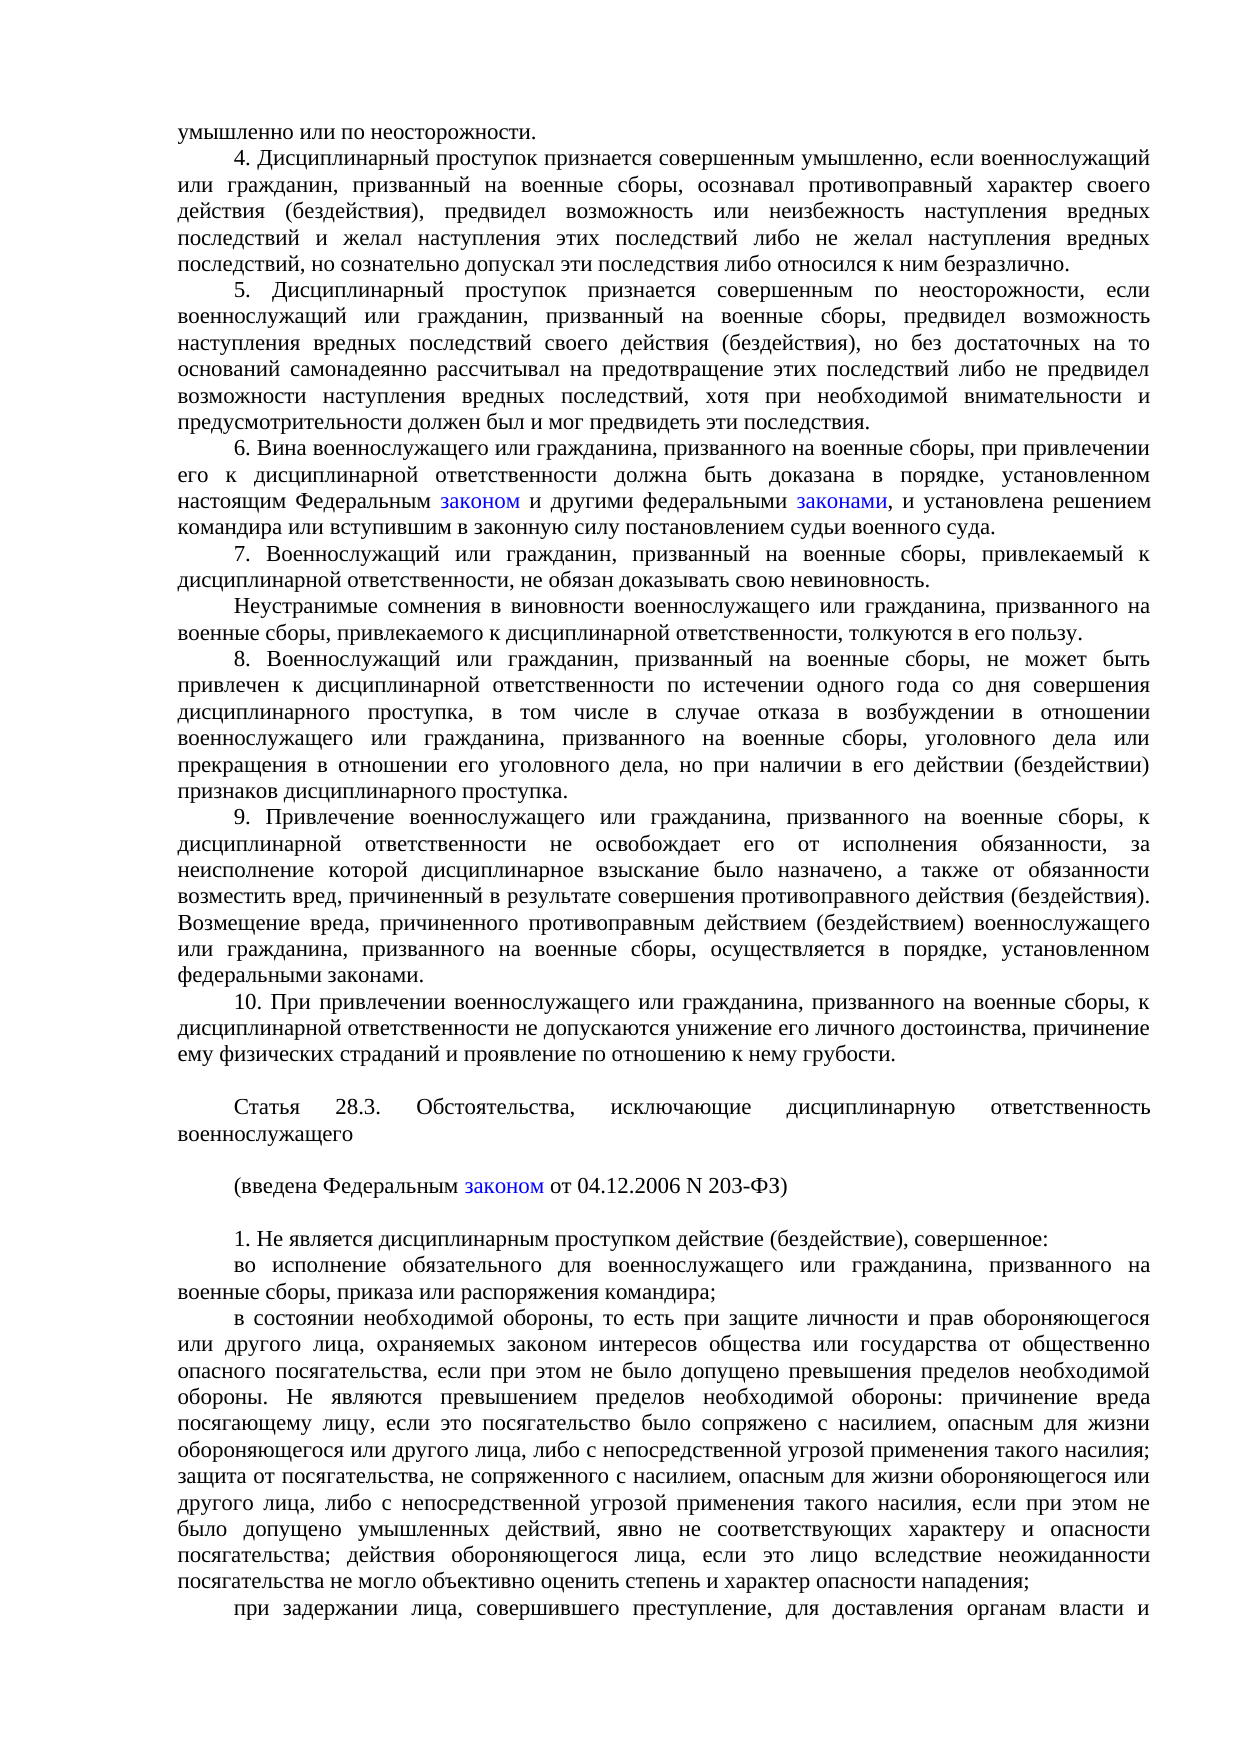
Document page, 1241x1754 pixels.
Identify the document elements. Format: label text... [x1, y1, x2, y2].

text 9. Привлечение военнослужащего или гражданина, призванного на военные сборы, к дисциплинарной ответственности не освобождает его от исполнения обязанности, за неисполнение которой дисциплинарное взыскание было назначено, а также от обязанности возместить вред, причиненный в результате совершения противоправного действия (бездействия). Возмещение вреда, причиненного противоправным действием (бездействием) военнослужащего или гражданина, призванного на военные сборы, осуществляется в порядке, установленном федеральными законами. [177, 803, 1152, 988]
text (введена Федеральным законом от 04.12.2006 N 203-ФЗ) [177, 1172, 1152, 1199]
text 6. Вина военнослужащего или гражданина, призванного на военные сборы, при привлечении его к дисциплинарной ответственности должна быть доказана в порядке, установленном настоящим Федеральным законом и другими федеральными законами, и установлена решением командира или вступившим в законную силу постановлением судьи военного суда. [177, 434, 1152, 540]
text 10. При привлечении военнослужащего или гражданина, призванного на военные сборы, к дисциплинарной ответственности не допускаются унижение его личного достоинства, причинение ему физических страданий и проявление по отношению к нему грубости. [177, 988, 1152, 1067]
text Неустранимые сомнения в виновности военнослужащего или гражданина, призванного на военные сборы, привлекаемого к дисциплинарной ответственности, толкуются в его пользу. [177, 592, 1152, 645]
text Статья 28.3. Обстоятельства, исключающие дисциплинарную ответственность военнослужащего [177, 1093, 1152, 1146]
text 4. Дисциплинарный проступок признается совершенным умышленно, если военнослужащий или гражданин, призванный на военные сборы, осознавал противоправный характер своего действия (бездействия), предвидел возможность или неизбежность наступления вредных последствий и желал наступления этих последствий либо не желал наступления вредных последствий, но сознательно допускал эти последствия либо относился к ним безразлично. [177, 144, 1152, 276]
text во исполнение обязательного для военнослужащего или гражданина, призванного на военные сборы, приказа или распоряжения командира; [177, 1251, 1152, 1304]
text 1. Не является дисциплинарным проступком действие (бездействие), совершенное: [177, 1225, 1152, 1251]
text 8. Военнослужащий или гражданин, призванный на военные сборы, не может быть привлечен к дисциплинарной ответственности по истечении одного года со дня совершения дисциплинарного проступка, в том числе в случае отказа в возбуждении в отношении военнослужащего или гражданина, призванного на военные сборы, уголовного дела или прекращения в отношении его уголовного дела, но при наличии в его действии (бездействии) признаков дисциплинарного проступка. [177, 645, 1152, 803]
text 7. Военнослужащий или гражданин, призванный на военные сборы, привлекаемый к дисциплинарной ответственности, не обязан доказывать свою невиновность. [177, 540, 1152, 592]
text 5. Дисциплинарный проступок признается совершенным по неосторожности, если военнослужащий или гражданин, призванный на военные сборы, предвидел возможность наступления вредных последствий своего действия (бездействия), но без достаточных на то оснований самонадеянно рассчитывал на предотвращение этих последствий либо не предвидел возможности наступления вредных последствий, хотя при необходимой внимательности и предусмотрительности должен был и мог предвидеть эти последствия. [177, 276, 1152, 434]
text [177, 118, 1152, 144]
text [177, 1594, 1152, 1620]
text в состоянии необходимой обороны, то есть при защите личности и прав обороняющегося или другого лица, охраняемых законом интересов общества или государства от общественно опасного посягательства, если при этом не было допущено превышения пределов необходимой обороны. Не являются превышением пределов необходимой обороны: причинение вреда посягающему лицу, если это посягательство было сопряжено с насилием, опасным для жизни обороняющегося или другого лица, либо с непосредственной угрозой применения такого насилия; защита от посягательства, не сопряженного с насилием, опасным для жизни обороняющегося или другого лица, либо с непосредственной угрозой применения такого насилия, если при этом не было допущено умышленных действий, явно не соответствующих характеру и опасности посягательства; действия обороняющегося лица, если это лицо вследствие неожиданности посягательства не могло объективно оценить степень и характер опасности нападения; [177, 1304, 1152, 1594]
